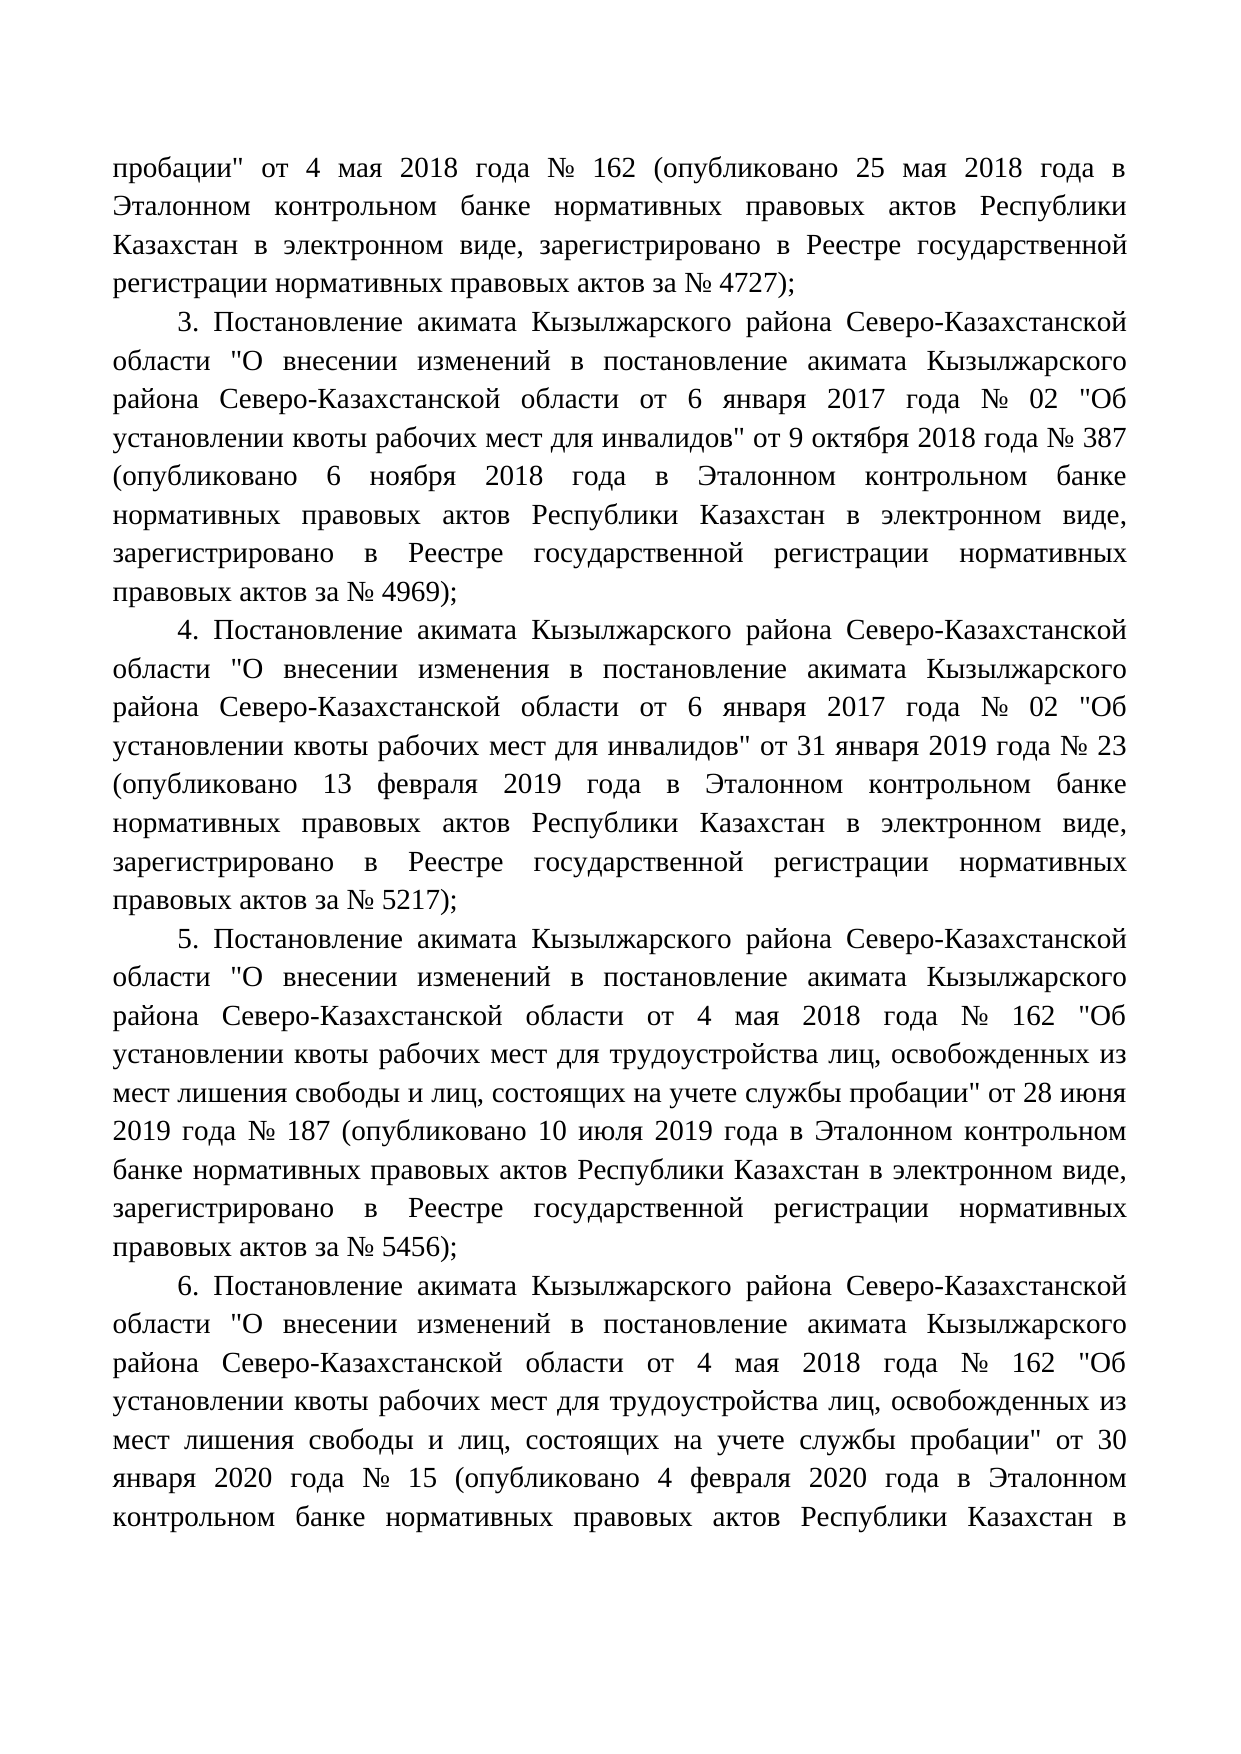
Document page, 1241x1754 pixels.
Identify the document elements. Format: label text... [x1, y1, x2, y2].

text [112, 150, 1128, 299]
text 5. Постановление акимата Кызылжарского района Северо-Казахстанской области "О внесении изменений в постановление акимата Кызылжарского района Северо-Казахстанской области от 4 мая 2018 года № 162 "Об установлении квоты рабочих мест для трудоустройства лиц, освобожденных из мест лишения свободы и лиц, состоящих на учете службы пробации" от 28 июня 2019 года № 187 (опубликовано 10 июля 2019 года в Эталонном контрольном банке нормативных правовых актов Республики Казахстан в электронном виде, зарегистрировано в Реестре государственной регистрации нормативных правовых актов за № 5456); [112, 921, 1128, 1263]
text 3. Постановление акимата Кызылжарского района Северо-Казахстанской области "О внесении изменений в постановление акимата Кызылжарского района Северо-Казахстанской области от 6 января 2017 года № 02 "Об установлении квоты рабочих мест для инвалидов" от 9 октября 2018 года № 387 (опубликовано 6 ноября 2018 года в Эталонном контрольном банке нормативных правовых актов Республики Казахстан в электронном виде, зарегистрировано в Реестре государственной регистрации нормативных правовых актов за № 4969); [112, 304, 1128, 607]
text 4. Постановление акимата Кызылжарского района Северо-Казахстанской области "О внесении изменения в постановление акимата Кызылжарского района Северо-Казахстанской области от 6 января 2017 года № 02 "Об установлении квоты рабочих мест для инвалидов" от 31 января 2019 года № 23 (опубликовано 13 февраля 2019 года в Эталонном контрольном банке нормативных правовых актов Республики Казахстан в электронном виде, зарегистрировано в Реестре государственной регистрации нормативных правовых актов за № 5217); [112, 612, 1128, 916]
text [112, 1268, 1128, 1532]
